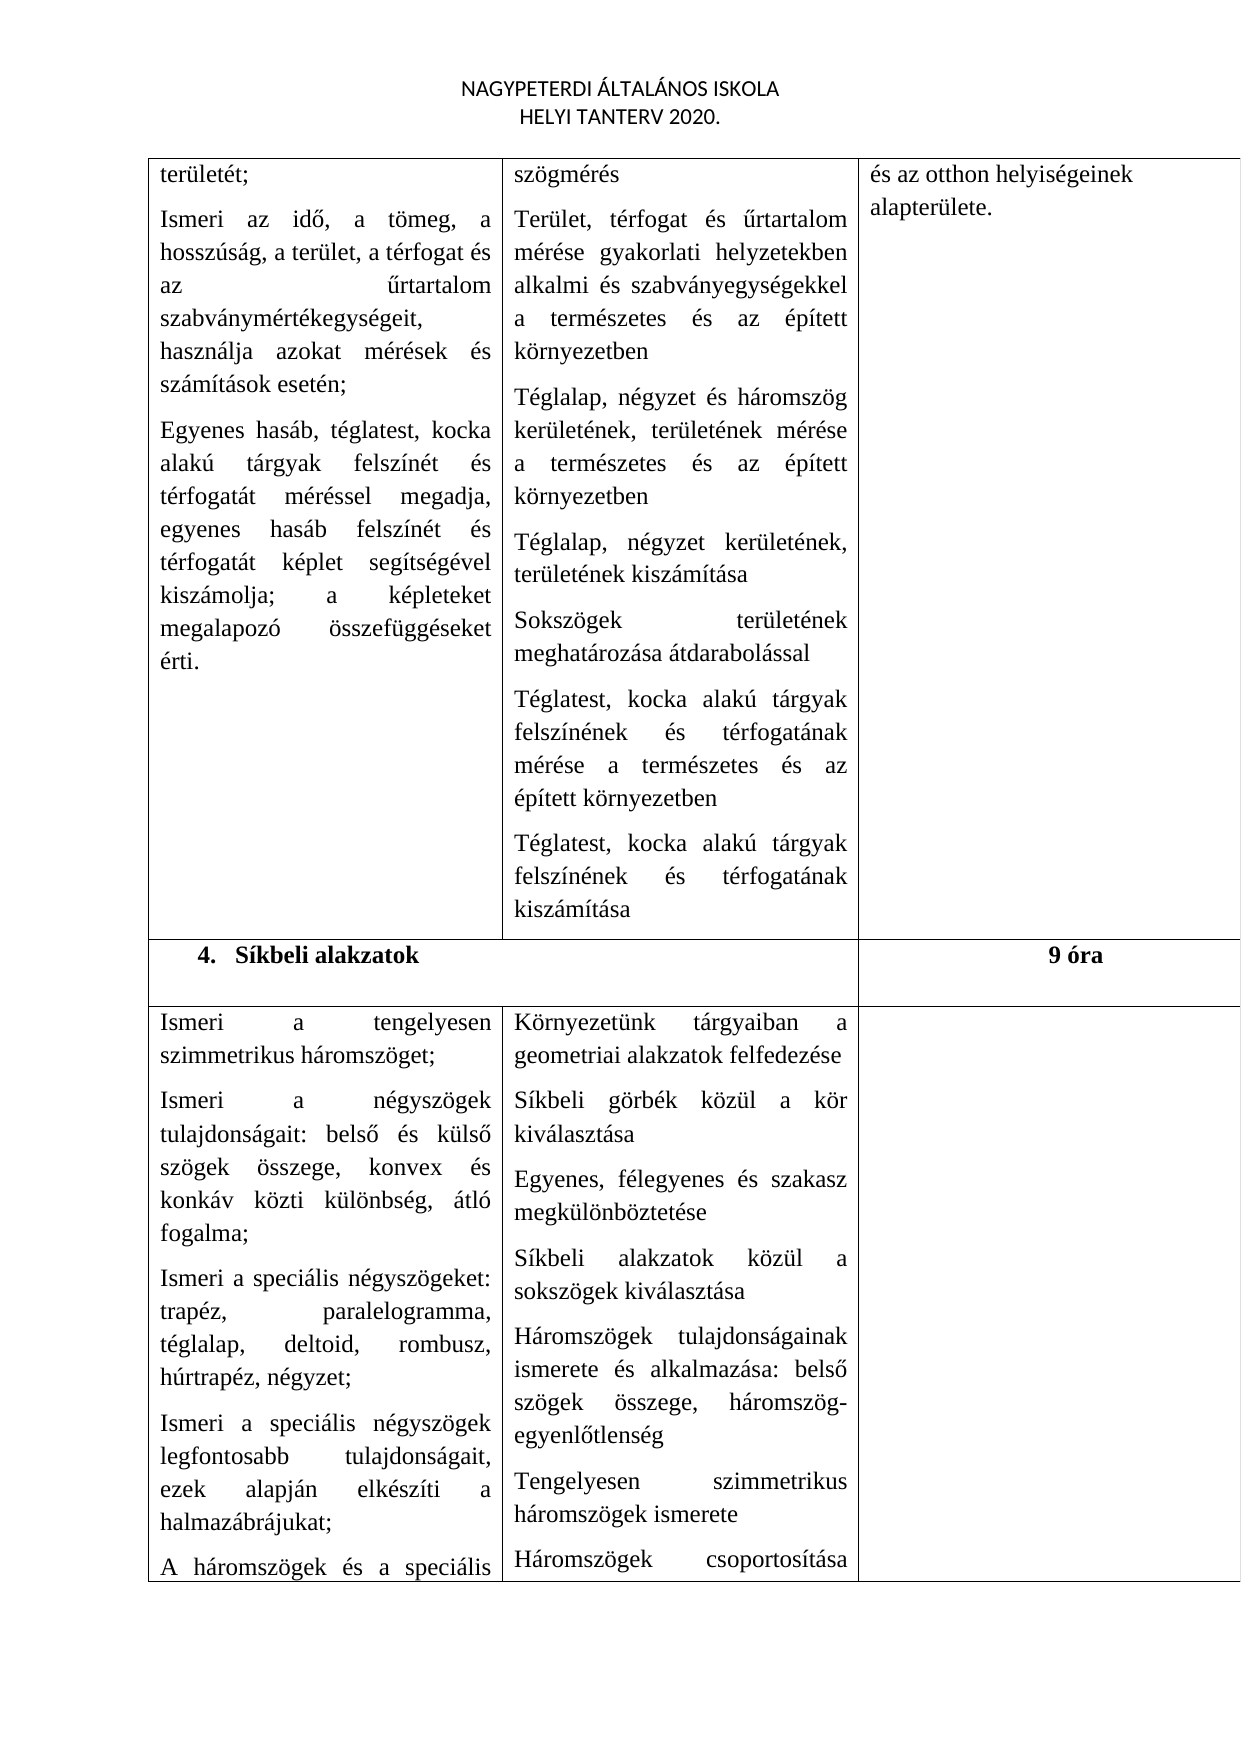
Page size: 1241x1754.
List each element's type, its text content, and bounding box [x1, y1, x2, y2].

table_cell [149, 1007, 502, 1581]
table_cell 9 óra [859, 940, 1240, 1006]
table_cell [859, 1007, 1240, 1581]
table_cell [859, 159, 1240, 939]
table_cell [503, 159, 858, 939]
table_cell Síkbeli alakzatok [149, 940, 858, 1006]
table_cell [149, 159, 502, 939]
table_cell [503, 1007, 858, 1581]
